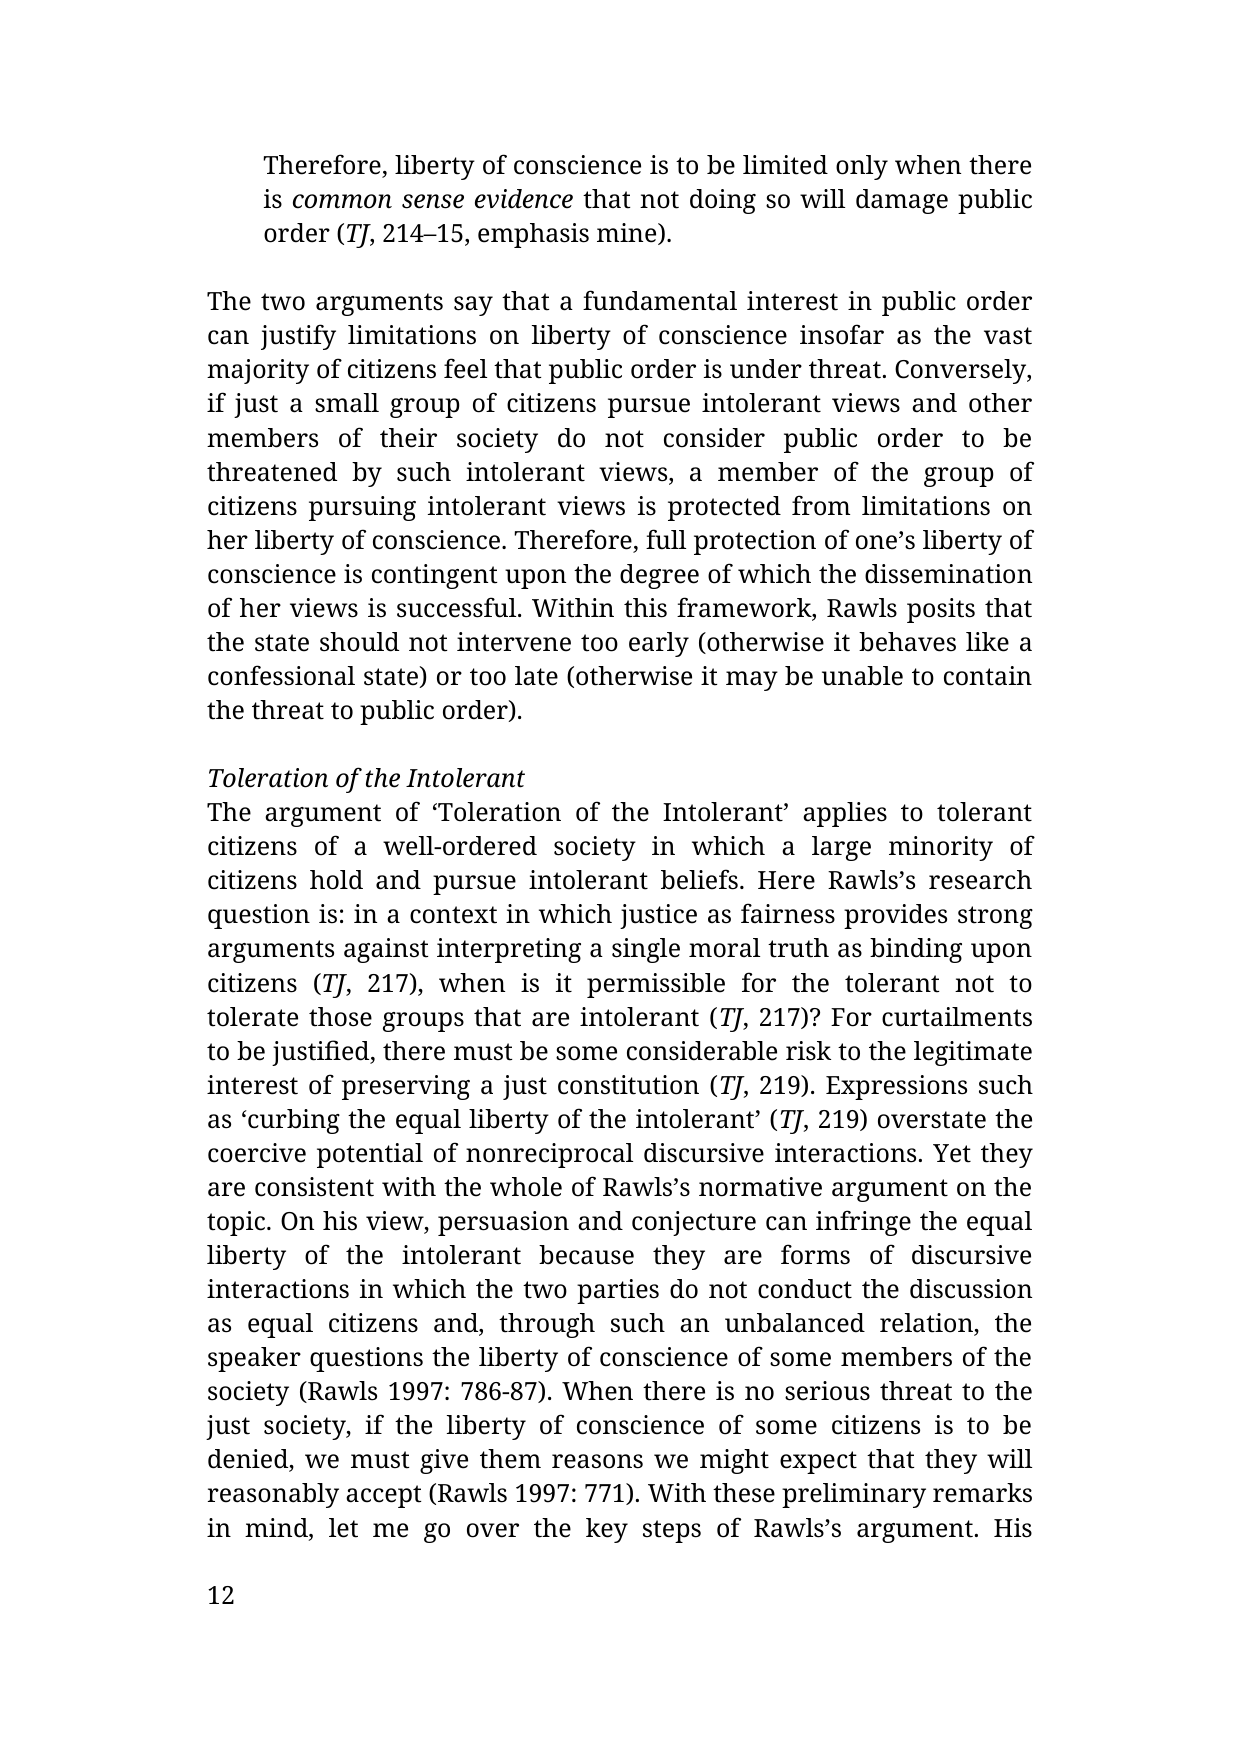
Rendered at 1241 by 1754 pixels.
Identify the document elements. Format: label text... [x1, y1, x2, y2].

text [207, 795, 1033, 1544]
subtitle Toleration of the Intolerant [207, 761, 1033, 795]
text Therefore, liberty of conscience is to be limited only when there is common sense evidence that not doing so will damage public order (TJ, 214–15, emphasis mine). [263, 148, 1033, 250]
text The two arguments say that a fundamental interest in public order can justify limitations on liberty of conscience insofar as the vast majority of citizens feel that public order is under threat. Conversely, if just a small group of citizens pursue intolerant views and other members of their society do not consider public order to be threatened by such intolerant views, a member of the group of citizens pursuing intolerant views is protected from limitations on her liberty of conscience. Therefore, full protection of one’s liberty of conscience is contingent upon the degree of which the dissemination of her views is successful. Within this framework, Rawls posits that the state should not intervene too early (otherwise it behaves like a confessional state) or too late (otherwise it may be unable to contain the threat to public order). [207, 284, 1033, 727]
